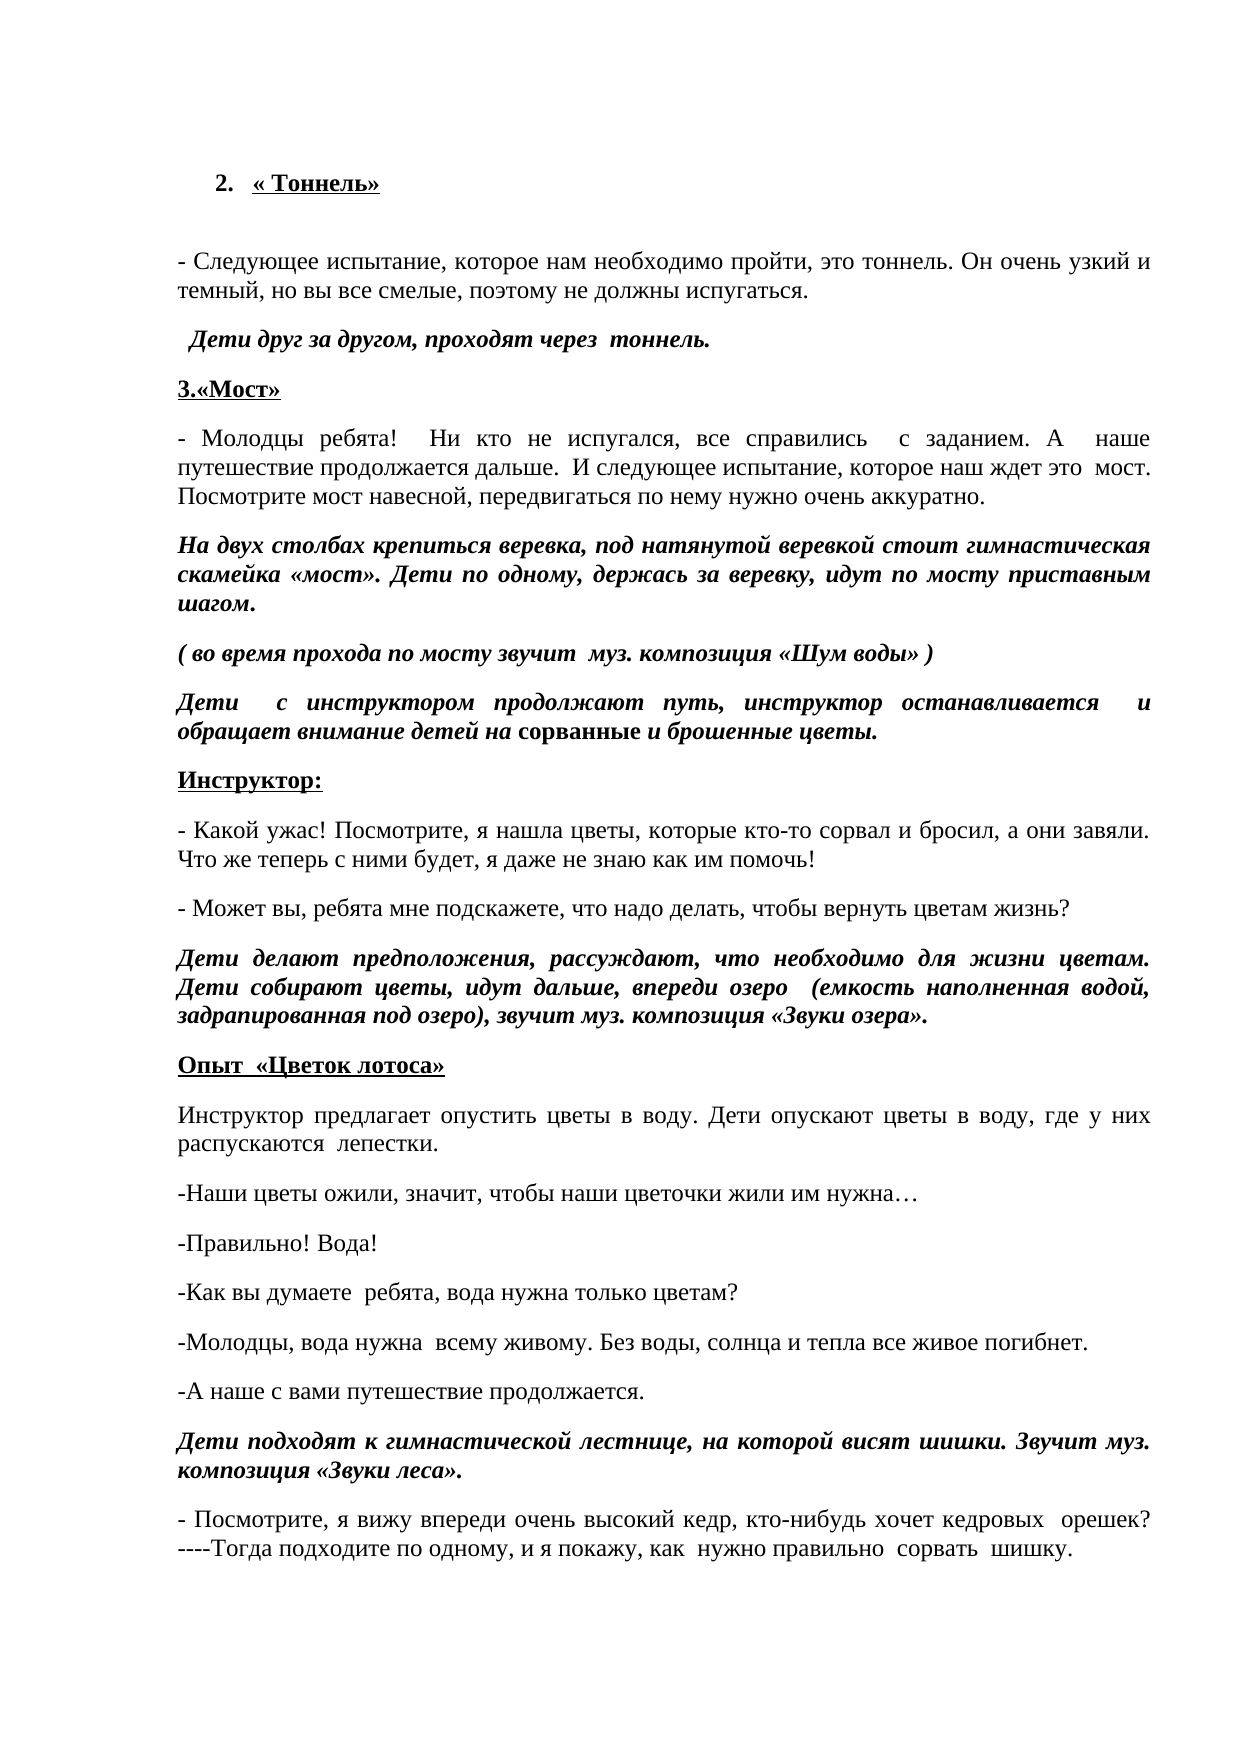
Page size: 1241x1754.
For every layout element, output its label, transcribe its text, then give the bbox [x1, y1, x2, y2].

text ( во время прохода по мосту звучит муз. композиция «Шум воды» ) [177, 638, 1152, 666]
text Дети друг за другом, проходят через тоннель. [177, 324, 1152, 353]
text -Наши цветы ожили, значит, чтобы наши цветочки жили им нужна… [177, 1178, 1152, 1207]
text -Как вы думаете ребята, вода нужна только цветам? [177, 1277, 1152, 1306]
text Инструктор: [177, 766, 1152, 794]
list « Тоннель» [215, 168, 1152, 196]
text - Может вы, ребята мне подскажете, что надо делать, чтобы вернуть цветам жизнь? [177, 893, 1152, 922]
text Дети с инструктором продолжают путь, инструктор останавливается и обращает внимание детей на сорванные и брошенные цветы. [177, 687, 1152, 745]
text -Молодцы, вода нужна всему живому. Без воды, солнца и тепла все живое погибнет. [177, 1327, 1152, 1356]
text Дети подходят к гимнастической лестнице, на которой висят шишки. Звучит муз. композиция «Звуки леса». [177, 1426, 1152, 1483]
text - Следующее испытание, которое нам необходимо пройти, это тоннель. Он очень узкий и темный, но вы все смелые, поэтому не должны испугаться. [177, 246, 1152, 303]
text Опыт «Цветок лотоса» [177, 1050, 1152, 1079]
text 3.«Мост» [177, 374, 1152, 403]
text На двух столбах крепиться веревка, под натянутой веревкой стоит гимнастическая скамейка «мост». Дети по одному, держась за веревку, идут по мосту приставным шагом. [177, 531, 1152, 617]
text Инструктор предлагает опустить цветы в воду. Дети опускают цветы в воду, где у них распускаются лепестки. [177, 1100, 1152, 1157]
text -Правильно! Вода! [177, 1228, 1152, 1256]
text - Какой ужас! Посмотрите, я нашла цветы, которые кто-то сорвал и бросил, а они завяли. Что же теперь с ними будет, я даже не знаю как им помочь! [177, 815, 1152, 873]
text - Посмотрите, я вижу впереди очень высокий кедр, кто-нибудь хочет кедровых орешек? ----Тогда подходите по одному, и я покажу, как нужно правильно сорвать шишку. [177, 1504, 1152, 1562]
text Дети делают предположения, рассуждают, что необходимо для жизни цветам. Дети собирают цветы, идут дальше, впереди озеро (емкость наполненная водой, задрапированная под озеро), звучит муз. композиция «Звуки озера». [177, 943, 1152, 1029]
text - Молодцы ребята! Ни кто не испугался, все справились с заданием. А наше путешествие продолжается дальше. И следующее испытание, которое наш ждет это мост. Посмотрите мост навесной, передвигаться по нему нужно очень аккуратно. [177, 423, 1152, 510]
text -А наше с вами путешествие продолжается. [177, 1376, 1152, 1405]
